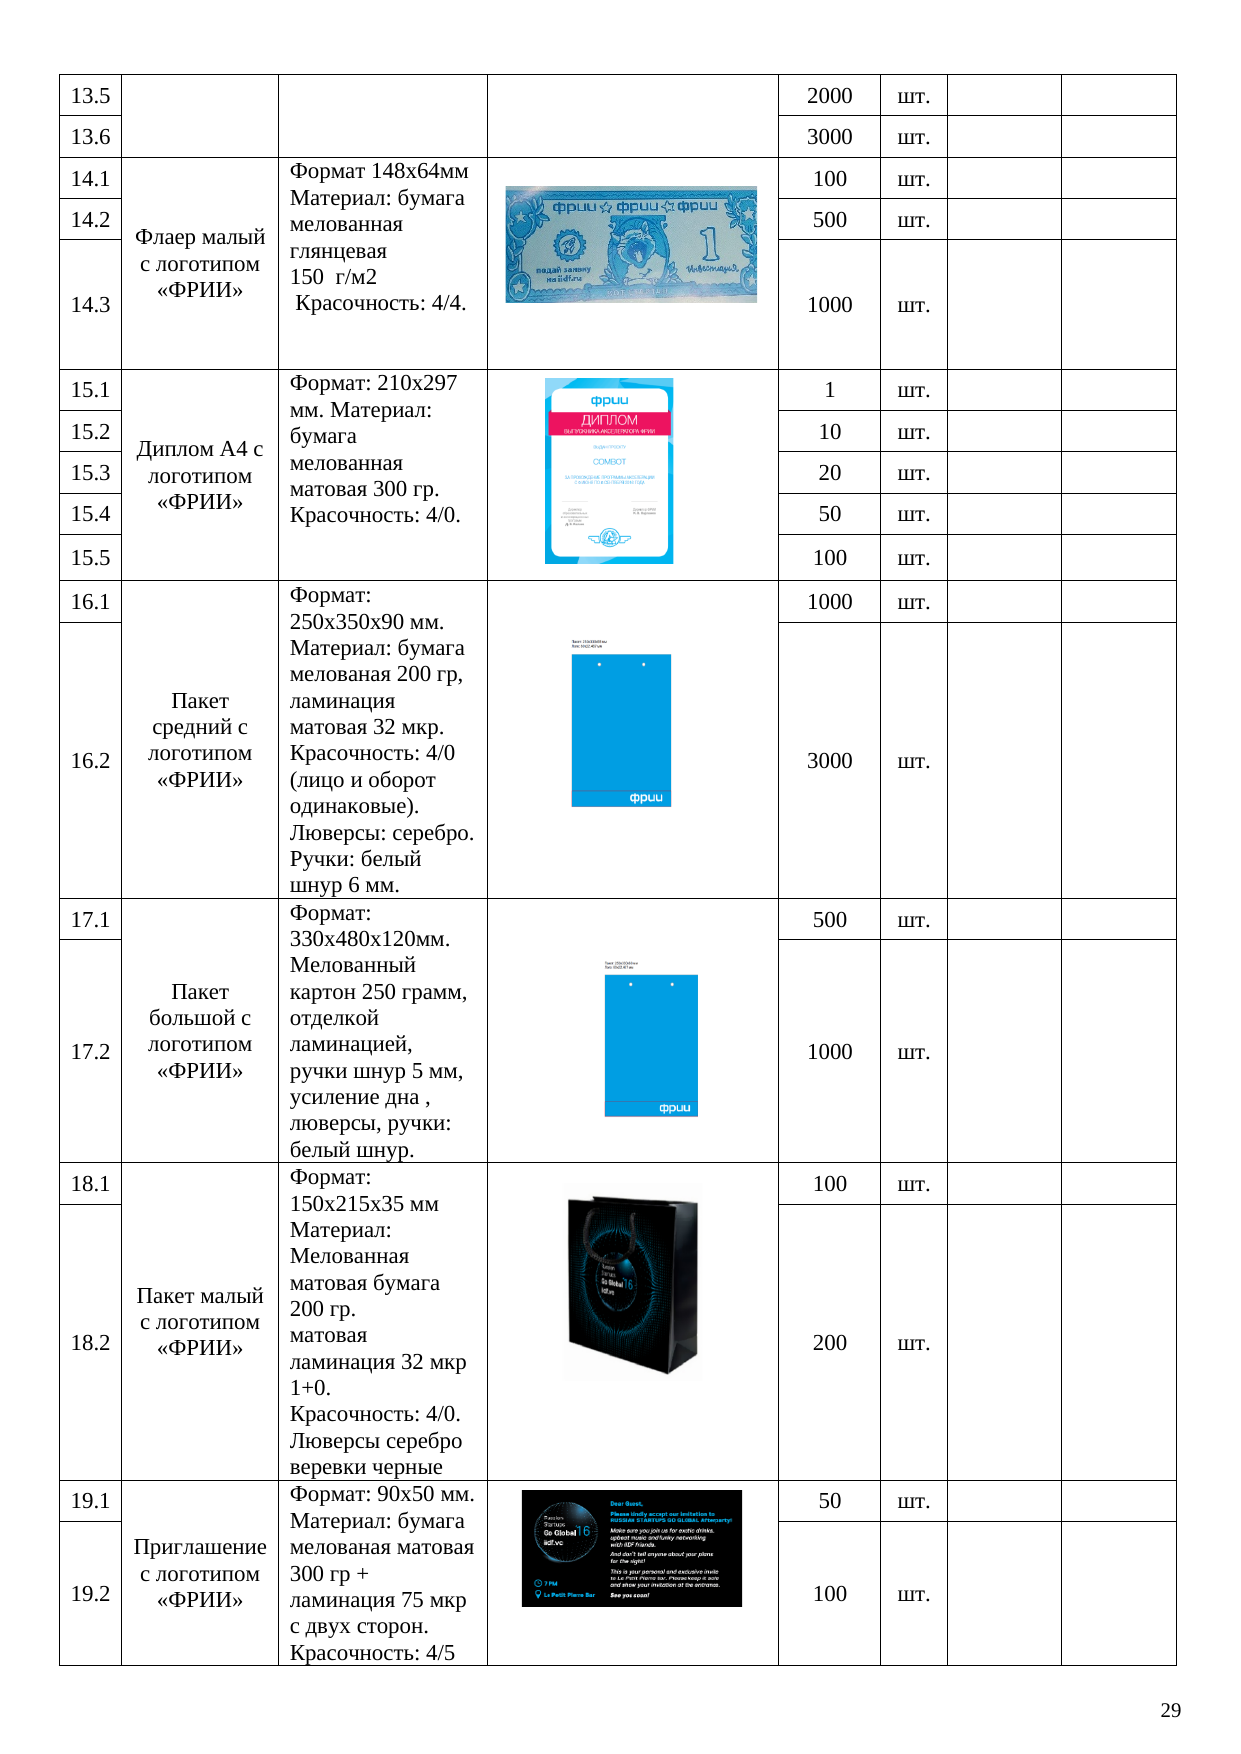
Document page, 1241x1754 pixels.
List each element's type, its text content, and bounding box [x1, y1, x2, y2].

table_cell шт. [881, 370, 947, 410]
table_cell Формат: 250х350х90 мм. Материал: бумага мелованая 200 гр, ламинация матовая 32 мкр. Красочность: 4/0 (лицо и оборот одинаковые). Люверсы: серебро. Ручки: белый шнур 6 мм. [279, 581, 487, 898]
table_cell шт. [881, 240, 947, 368]
table_cell шт. [881, 623, 947, 898]
table_cell 17.2 [60, 940, 121, 1162]
table_cell Формат: 90х50 мм. Материал: бумага мелованая матовая 300 гр + ламинация 75 мкр с двух сторон. Красочность: 4/5 [279, 1481, 487, 1665]
table_cell 100 [779, 1522, 880, 1665]
table_cell [1062, 1205, 1176, 1479]
picture [545, 378, 674, 564]
table_cell [1062, 411, 1176, 451]
table_cell 50 [779, 1481, 880, 1521]
table_cell 3000 [779, 623, 880, 898]
table_cell [1062, 494, 1176, 534]
table_cell 1000 [779, 581, 880, 622]
table_cell 100 [779, 158, 880, 198]
table_cell [488, 1481, 778, 1665]
table_cell [948, 370, 1061, 410]
table_cell 15.5 [60, 535, 121, 580]
table_cell Флаер малый с логотипом «ФРИИ» [122, 158, 278, 368]
table_cell [948, 411, 1061, 451]
table_cell [1062, 940, 1176, 1162]
table_cell 2000 [779, 75, 880, 115]
table_cell шт. [881, 581, 947, 622]
table_cell [1062, 75, 1176, 115]
table_cell 16.1 [60, 581, 121, 622]
table_cell [488, 370, 778, 580]
table_cell 3000 [779, 116, 880, 157]
table_cell 19.1 [60, 1481, 121, 1521]
table_cell [488, 899, 778, 1162]
table_cell 19.2 [60, 1522, 121, 1665]
picture [626, 378, 674, 386]
table_cell шт. [881, 411, 947, 451]
table_cell 18.1 [60, 1163, 121, 1203]
table_cell 15.1 [60, 370, 121, 410]
table_cell [948, 75, 1061, 115]
table_cell шт. [881, 452, 947, 492]
table_cell 13.5 [60, 75, 121, 115]
table_cell [948, 535, 1061, 580]
table_cell 20 [779, 452, 880, 492]
picture [505, 186, 758, 303]
picture [521, 1490, 743, 1607]
table_cell Пакет средний с логотипом «ФРИИ» [122, 581, 278, 898]
table_cell [1062, 535, 1176, 580]
table_cell [488, 158, 778, 368]
table_cell 200 [779, 1205, 880, 1479]
table_cell [1062, 452, 1176, 492]
table_cell 50 [779, 494, 880, 534]
table_cell шт. [881, 535, 947, 580]
table_cell 14.3 [60, 240, 121, 368]
table_cell шт. [881, 158, 947, 198]
table_cell [948, 940, 1061, 1162]
table_cell [948, 1205, 1061, 1479]
table_cell Пакет большой с логотипом «ФРИИ» [122, 899, 278, 1162]
table_cell [1062, 623, 1176, 898]
table_cell 1 [779, 370, 880, 410]
table_cell 500 [779, 199, 880, 239]
table_cell 14.2 [60, 199, 121, 239]
table_cell [1062, 1522, 1176, 1665]
table_cell 15.2 [60, 411, 121, 451]
table_cell [948, 623, 1061, 898]
table_cell [1062, 158, 1176, 198]
table_cell 18.2 [60, 1205, 121, 1479]
table_cell 15.3 [60, 452, 121, 492]
table_cell шт. [881, 494, 947, 534]
table_cell Пакет малый с логотипом «ФРИИ» [122, 1163, 278, 1479]
table_cell [948, 1522, 1061, 1665]
table_cell шт. [881, 940, 947, 1162]
table_cell [948, 494, 1061, 534]
table_cell [488, 1163, 778, 1479]
table_cell 16.2 [60, 623, 121, 898]
table_cell [1062, 370, 1176, 410]
table_cell 100 [779, 535, 880, 580]
picture [559, 957, 743, 1126]
table_cell 13.6 [60, 116, 121, 157]
table_cell 100 [779, 1163, 880, 1203]
table_cell шт. [881, 1481, 947, 1521]
table_cell Формат 148х64мм Материал: бумага мелованная глянцевая 150 г/м2 Красочность: 4/4. [279, 158, 487, 368]
table_cell шт. [881, 899, 947, 939]
picture [558, 1183, 706, 1381]
table_cell Формат: 330х480х120мм. Мелованный картон 250 грамм, отделкой ламинацией, ручки шнур 5 мм, усиление дна , люверсы, ручки: белый шнур. [279, 899, 487, 1162]
table_cell шт. [881, 75, 947, 115]
table_cell 1000 [779, 240, 880, 368]
table_cell [1062, 240, 1176, 368]
table_cell 17.1 [60, 899, 121, 939]
table_cell [1062, 899, 1176, 939]
table_cell [948, 116, 1061, 157]
table_cell [1062, 199, 1176, 239]
table_cell Диплом А4 с логотипом «ФРИИ» [122, 370, 278, 580]
table_cell [1062, 1163, 1176, 1203]
table_cell [1062, 581, 1176, 622]
table_cell шт. [881, 116, 947, 157]
table_cell 500 [779, 899, 880, 939]
table_cell [948, 158, 1061, 198]
table_cell шт. [881, 199, 947, 239]
table_cell [948, 240, 1061, 368]
table_cell [948, 1481, 1061, 1521]
table_cell шт. [881, 1205, 947, 1479]
table_cell [948, 581, 1061, 622]
table_cell [1062, 116, 1176, 157]
table_cell [948, 452, 1061, 492]
table_cell Приглашение с логотипом «ФРИИ» [122, 1481, 278, 1665]
table_cell [948, 199, 1061, 239]
table_cell [948, 899, 1061, 939]
table_cell [948, 1163, 1061, 1203]
table_cell [1062, 1481, 1176, 1521]
table_cell 10 [779, 411, 880, 451]
table_cell 1000 [779, 940, 880, 1162]
table_cell Формат: 150х215х35 мм Материал: Мелованная матовая бумага 200 гр. матовая ламинация 32 мкр 1+0. Красочность: 4/0. Люверсы серебро веревки черные [279, 1163, 487, 1479]
picture [523, 635, 719, 817]
table_cell шт. [881, 1163, 947, 1203]
table_cell Формат: 210х297 мм. Материал: бумага мелованная матовая 300 гр. Красочность: 4/0. [279, 370, 487, 580]
table_cell 14.1 [60, 158, 121, 198]
table_cell [488, 581, 778, 898]
table_cell 15.4 [60, 494, 121, 534]
table_cell шт. [881, 1522, 947, 1665]
